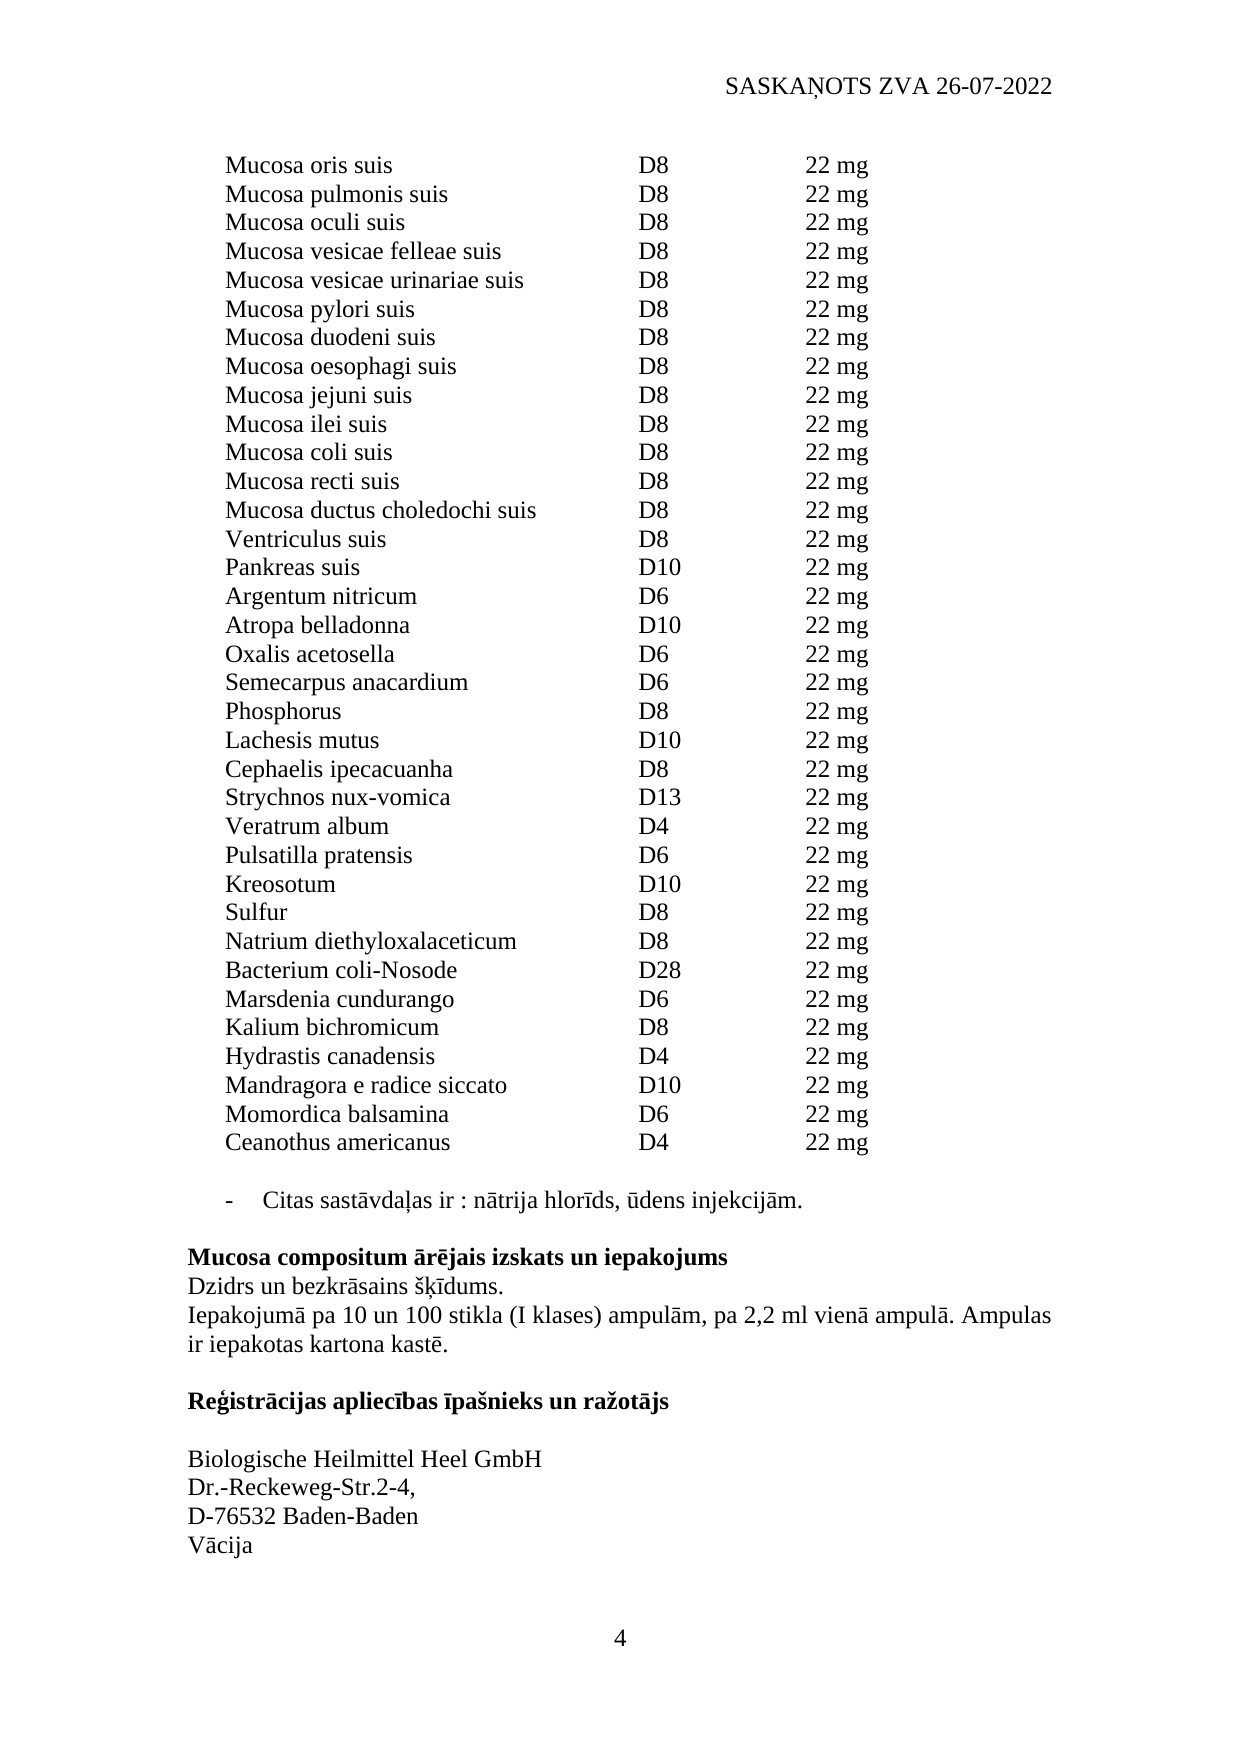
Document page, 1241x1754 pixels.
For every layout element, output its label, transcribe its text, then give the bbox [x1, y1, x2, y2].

table_cell D8 [627, 754, 794, 782]
table_cell Kreosotum [214, 869, 627, 897]
table_cell D6 [627, 1099, 794, 1127]
text Vācija [187, 1530, 1053, 1559]
table_cell Mucosa oris suis [214, 150, 627, 179]
table_cell D8 [627, 438, 794, 466]
table_cell 22 mg [794, 524, 1090, 552]
table_cell Kalium bichromicum [214, 1013, 627, 1041]
table_cell Pankreas suis [214, 553, 627, 581]
table_cell 22 mg [794, 409, 1090, 437]
table_cell Natrium diethyloxalaceticum [214, 926, 627, 955]
table_cell Marsdenia cundurango [214, 984, 627, 1012]
table_cell D10 [627, 553, 794, 581]
table_cell 22 mg [794, 955, 1090, 984]
table_cell 22 mg [794, 984, 1090, 1012]
table_cell 22 mg [794, 208, 1090, 236]
table_cell Strychnos nux-vomica [214, 783, 627, 811]
table_cell D8 [627, 524, 794, 552]
table_cell 22 mg [794, 495, 1090, 524]
table_cell D8 [627, 466, 794, 495]
table_cell 22 mg [794, 581, 1090, 610]
table_cell 22 mg [794, 236, 1090, 265]
table_cell Hydrastis canadensis [214, 1041, 627, 1070]
table_cell 22 mg [794, 351, 1090, 380]
table_cell 22 mg [794, 811, 1090, 840]
table_cell 22 mg [794, 1041, 1090, 1070]
table_cell D8 [627, 380, 794, 409]
table_cell Mucosa ilei suis [214, 409, 627, 437]
table_cell Mandragora e radice siccato [214, 1070, 627, 1099]
table_cell Ventriculus suis [214, 524, 627, 552]
table_cell 22 mg [794, 1128, 1090, 1156]
table_cell D8 [627, 926, 794, 955]
table_cell Veratrum album [214, 811, 627, 840]
table_cell 22 mg [794, 725, 1090, 754]
table_cell 22 mg [794, 323, 1090, 351]
table_cell Mucosa oculi suis [214, 208, 627, 236]
table_cell 22 mg [794, 1099, 1090, 1127]
table_cell D10 [627, 610, 794, 639]
table_cell Mucosa ductus choledochi suis [214, 495, 627, 524]
table_cell Mucosa coli suis [214, 438, 627, 466]
table_cell D6 [627, 639, 794, 667]
table_cell D8 [627, 495, 794, 524]
table_cell Mucosa pylori suis [214, 294, 627, 322]
table_cell D8 [627, 898, 794, 926]
text Reģistrācijas apliecības īpašnieks un ražotājs [187, 1386, 1053, 1415]
table_cell Bacterium coli-Nosode [214, 955, 627, 984]
table_cell Mucosa recti suis [214, 466, 627, 495]
table_cell Mucosa pulmonis suis [214, 179, 627, 207]
table_cell D4 [627, 1128, 794, 1156]
table_cell Cephaelis ipecacuanha [214, 754, 627, 782]
table_cell 22 mg [794, 610, 1090, 639]
table_cell D10 [627, 869, 794, 897]
table_cell D8 [627, 351, 794, 380]
table_cell 22 mg [794, 869, 1090, 897]
table_cell Pulsatilla pratensis [214, 840, 627, 869]
table_cell Semecarpus anacardium [214, 668, 627, 696]
table_cell D8 [627, 1013, 794, 1041]
table_cell D8 [627, 208, 794, 236]
table_cell Atropa belladonna [214, 610, 627, 639]
table_cell 22 mg [794, 639, 1090, 667]
table_cell 22 mg [794, 898, 1090, 926]
table_cell D8 [627, 409, 794, 437]
table_cell D6 [627, 581, 794, 610]
table_cell Argentum nitricum [214, 581, 627, 610]
table_cell Mucosa oesophagi suis [214, 351, 627, 380]
table_cell D8 [627, 323, 794, 351]
table_cell Mucosa vesicae felleae suis [214, 236, 627, 265]
table_cell Momordica balsamina [214, 1099, 627, 1127]
table_cell Mucosa vesicae urinariae suis [214, 265, 627, 294]
table_cell D8 [627, 179, 794, 207]
text Dr.-Reckeweg-Str.2-4, [187, 1472, 1053, 1501]
table_cell 22 mg [794, 1070, 1090, 1099]
table_cell 22 mg [794, 380, 1090, 409]
table_cell 22 mg [794, 754, 1090, 782]
table_cell D8 [627, 265, 794, 294]
text Dzidrs un bezkrāsains šķīdums. [187, 1271, 1053, 1300]
text D-76532 Baden-Baden [187, 1501, 1053, 1530]
table_cell Phosphorus [214, 696, 627, 725]
table_cell D8 [627, 150, 794, 179]
text Iepakojumā pa 10 un 100 stikla (I klases) ampulām, pa 2,2 ml vienā ampulā. Ampulas ir iepakotas kartona kastē. [187, 1300, 1053, 1357]
table_cell 22 mg [794, 294, 1090, 322]
table_cell 22 mg [794, 150, 1090, 179]
table_cell D6 [627, 840, 794, 869]
table_cell 22 mg [794, 553, 1090, 581]
table_cell D4 [627, 1041, 794, 1070]
table_cell D28 [627, 955, 794, 984]
table_cell D6 [627, 984, 794, 1012]
table_cell D8 [627, 236, 794, 265]
table_cell 22 mg [794, 438, 1090, 466]
table_cell Lachesis mutus [214, 725, 627, 754]
table_cell D4 [627, 811, 794, 840]
table_cell Sulfur [214, 898, 627, 926]
table_cell Ceanothus americanus [214, 1128, 627, 1156]
text Mucosa compositum ārējais izskats un iepakojums [187, 1242, 1053, 1271]
table_cell 22 mg [794, 179, 1090, 207]
table_cell 22 mg [794, 1013, 1090, 1041]
table_cell Mucosa jejuni suis [214, 380, 627, 409]
table_cell 22 mg [794, 265, 1090, 294]
table_cell D10 [627, 725, 794, 754]
table_cell D10 [627, 1070, 794, 1099]
list Citas sastāvdaļas ir : nātrija hlorīds, ūdens injekcijām. [225, 1185, 1053, 1214]
table_cell Mucosa duodeni suis [214, 323, 627, 351]
text Biologische Heilmittel Heel GmbH [187, 1444, 1053, 1472]
table_cell 22 mg [794, 466, 1090, 495]
table_cell D6 [627, 668, 794, 696]
table_cell 22 mg [794, 783, 1090, 811]
table_cell 22 mg [794, 696, 1090, 725]
table_cell D8 [627, 696, 794, 725]
table_cell D8 [627, 294, 794, 322]
table_cell 22 mg [794, 840, 1090, 869]
table_cell D13 [627, 783, 794, 811]
table_cell 22 mg [794, 668, 1090, 696]
table_cell Oxalis acetosella [214, 639, 627, 667]
table_cell 22 mg [794, 926, 1090, 955]
